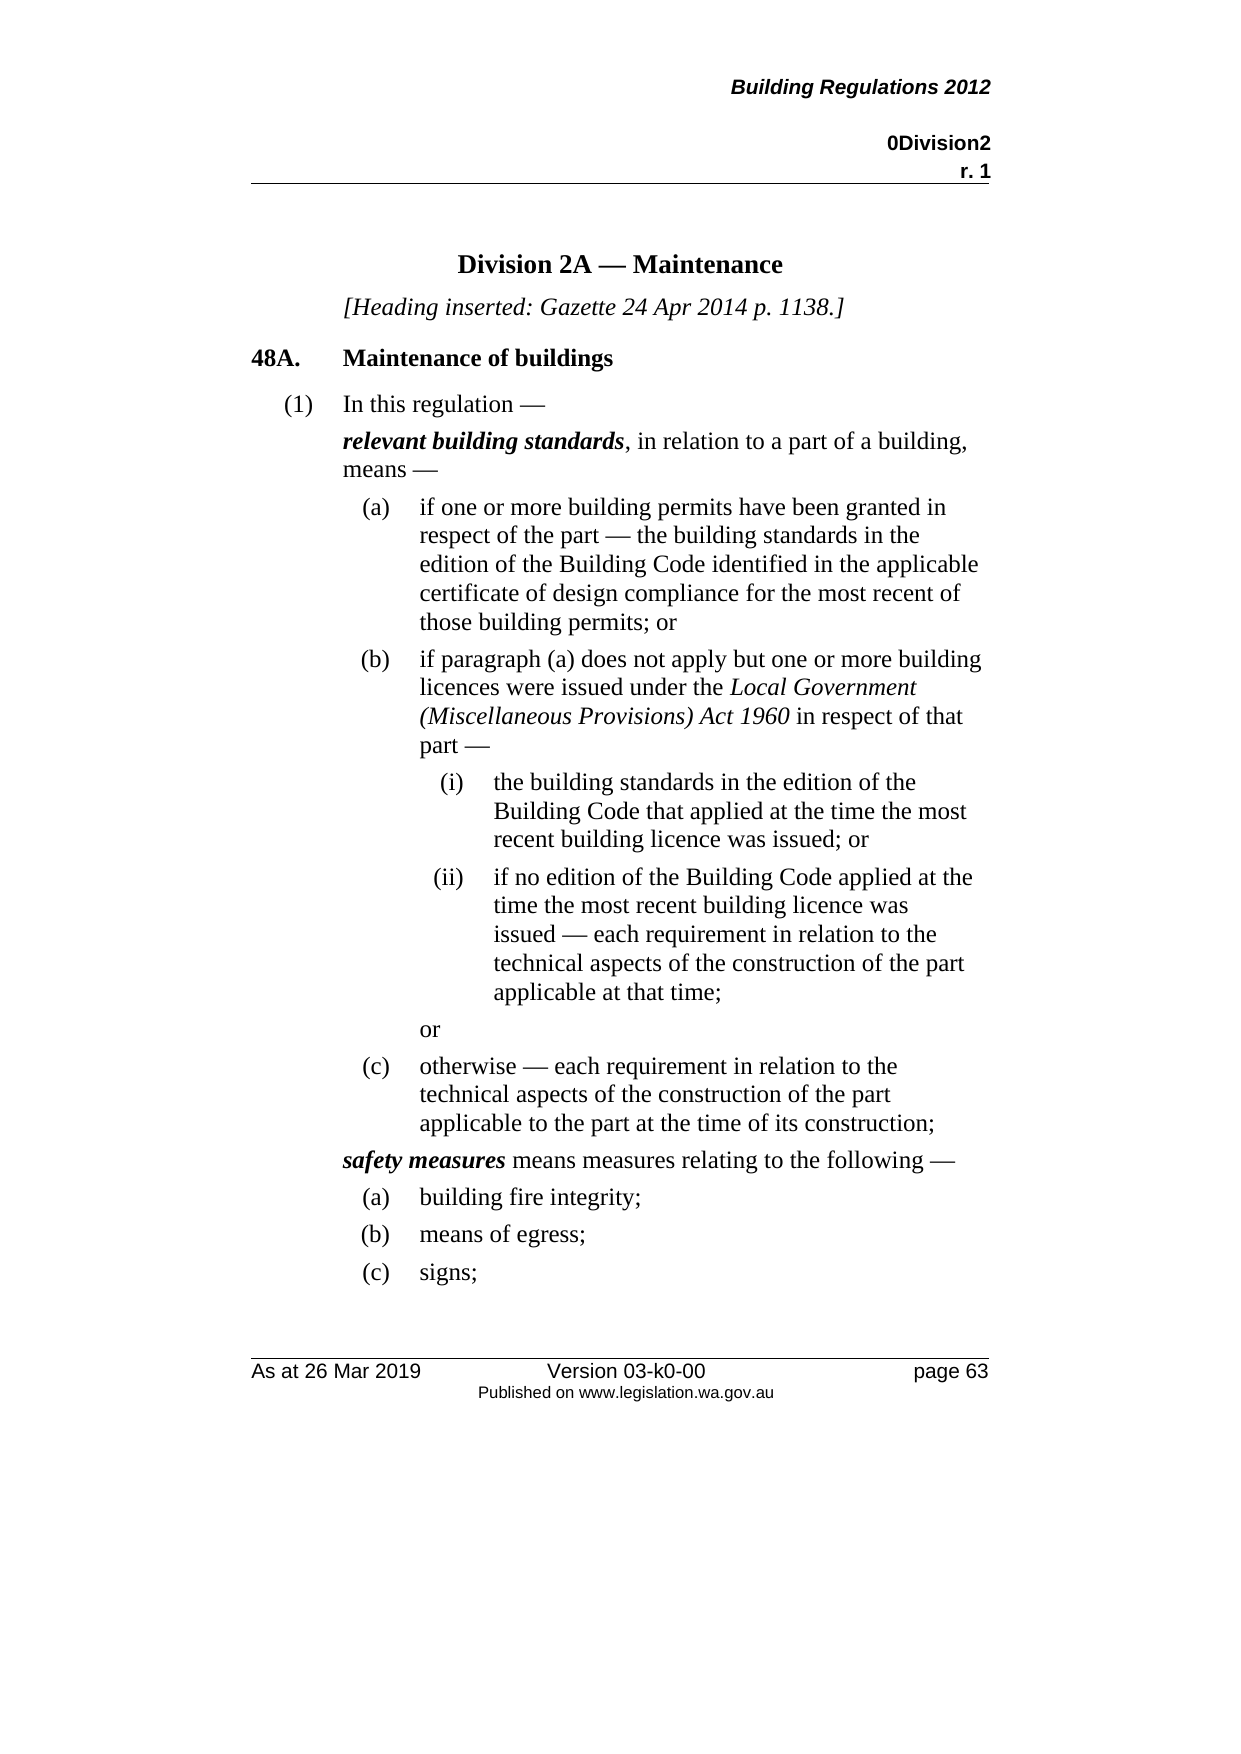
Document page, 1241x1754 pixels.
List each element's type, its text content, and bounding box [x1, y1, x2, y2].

text relevant building standards, in relation to a part of a building, means — [251, 426, 989, 483]
subtitle [Heading inserted: Gazette 24 Apr 2014 p. 1138.] [251, 292, 989, 320]
text (b) means of egress; [251, 1219, 989, 1248]
text (i) the building standards in the edition of the Building Code that applied at the time the most recent building licence was issued; or [251, 767, 989, 853]
text (c) signs; [251, 1257, 989, 1285]
text (1) In this regulation — [251, 389, 989, 417]
text or [251, 1014, 989, 1042]
text (c) otherwise — each requirement in relation to the technical aspects of the construction of the part applicable to the part at the time of its construction; [251, 1051, 989, 1137]
text (a) building fire integrity; [251, 1182, 989, 1211]
subtitle 48A. Maintenance of buildings [251, 343, 989, 372]
text (a) if one or more building permits have been granted in respect of the part — the building standards in the edition of the Building Code identified in the applicable certificate of design compliance for the most recent of those building permits; or [251, 492, 989, 635]
text (ii) if no edition of the Building Code applied at the time the most recent building licence was issued — each requirement in relation to the technical aspects of the construction of the part applicable at that time; [251, 862, 989, 1005]
text safety measures means measures relating to the following — [251, 1145, 989, 1174]
subtitle Division 2A — Maintenance [251, 248, 989, 279]
text (b) if paragraph (a) does not apply but one or more building licences were issued under the Local Government (Miscellaneous Provisions) Act 1960 in respect of that part — [251, 644, 989, 759]
